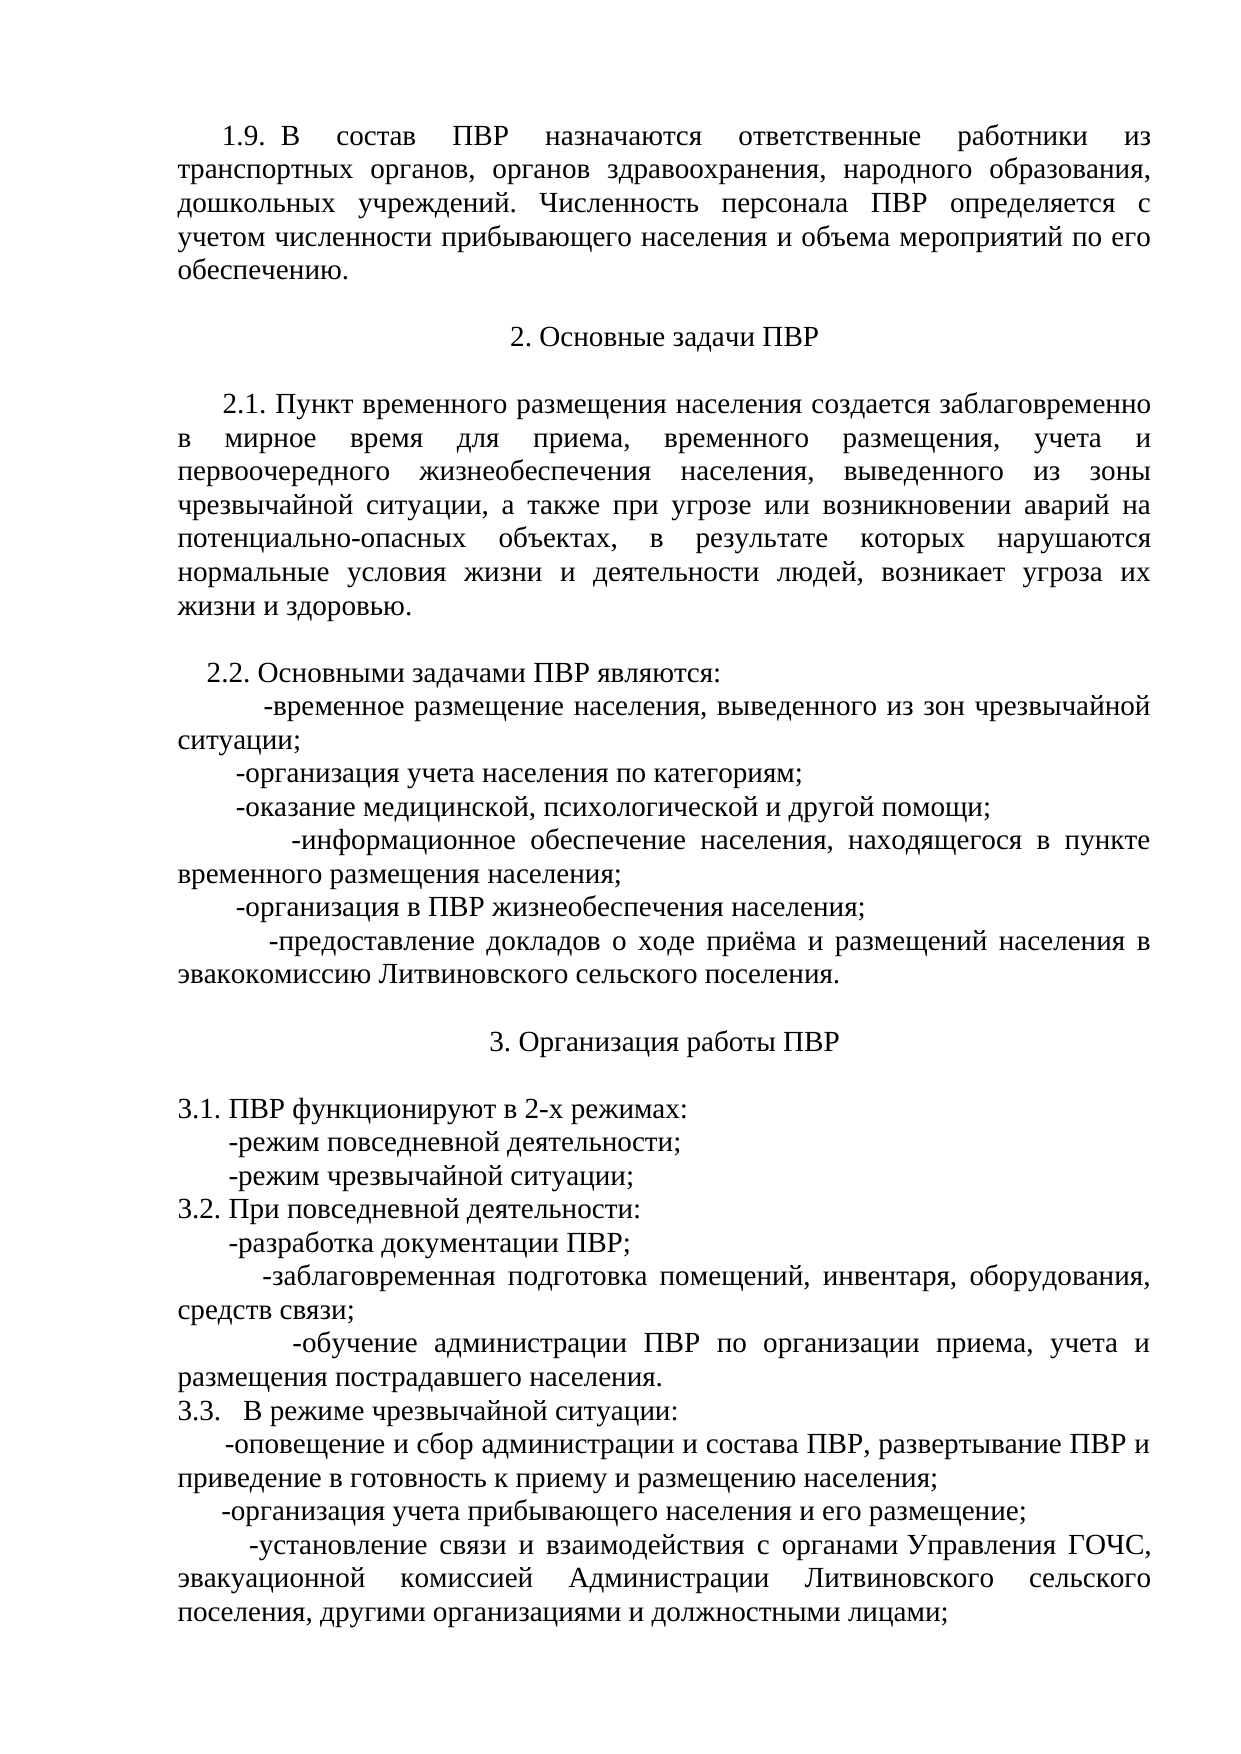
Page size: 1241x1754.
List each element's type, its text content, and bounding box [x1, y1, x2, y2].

text -разработка документации ПВР; [177, 1225, 1152, 1258]
text -временное размещение населения, выведенного из зон чрезвычайной ситуации; [177, 688, 1152, 755]
text 3.2. При повседневной деятельности: [177, 1191, 1152, 1225]
text -режим повседневной деятельности; [177, 1124, 1152, 1158]
text -оказание медицинской, психологической и другой помощи; [177, 789, 1152, 822]
text -информационное обеспечение населения, находящегося в пункте временного размещения населения; [177, 822, 1152, 889]
list В состав ПВР назначаются ответственные работники из транспортных органов, органов здравоохранения, народного образования, дошкольных учреждений. Численность персонала ПВР определяется с учетом численности прибывающего населения и объема мероприятий по его обеспечению. [177, 118, 1152, 286]
text -режим чрезвычайной ситуации; [177, 1158, 1152, 1191]
text 2.​ Основные задачи ПВР [177, 319, 1152, 353]
text 2.1. Пункт временного размещения населения создается заблаговременно в мирное время для приема, временного размещения, учета и первоочередного жизнеобеспечения населения, выведенного из зоны чрезвычайной ситуации, а также при угрозе или возникновении аварий на потенциально-опасных объектах, в результате которых нарушаются нормальные условия жизни и деятельности людей, возникает угроза их жизни и здоровью. [177, 386, 1152, 621]
text -обучение администрации ПВР по организации приема, учета и размещения пострадавшего населения. [177, 1326, 1152, 1393]
text -заблаговременная подготовка помещений, инвентаря, оборудования, средств связи; [177, 1258, 1152, 1326]
text -организация в ПВР жизнеобеспечения населения; [177, 889, 1152, 923]
text -организация учета населения по категориям; [177, 755, 1152, 789]
text 3.1. ПВР функционируют в 2-х режимах: [177, 1091, 1152, 1124]
text -оповещение и сбор администрации и состава ПВР, развертывание ПВР и приведение в готовность к приему и размещению населения; [177, 1426, 1152, 1493]
text 3.3. В режиме чрезвычайной ситуации: [177, 1393, 1152, 1426]
text -предоставление докладов о ходе приёма и размещений населения в эвакокомиссию Литвиновского сельского поселения. [177, 923, 1152, 990]
text 3. Организация работы ПВР [177, 1024, 1152, 1057]
text 2.2. Основными задачами ПВР являются: [177, 655, 1152, 688]
text -организация учета прибывающего населения и его размещение; [177, 1493, 1152, 1527]
text -установление связи и взаимодействия с органами Управления ГОЧС, эвакуационной комиссией Администрации Литвиновского сельского поселения, другими организациями и должностными лицами; [177, 1527, 1152, 1627]
